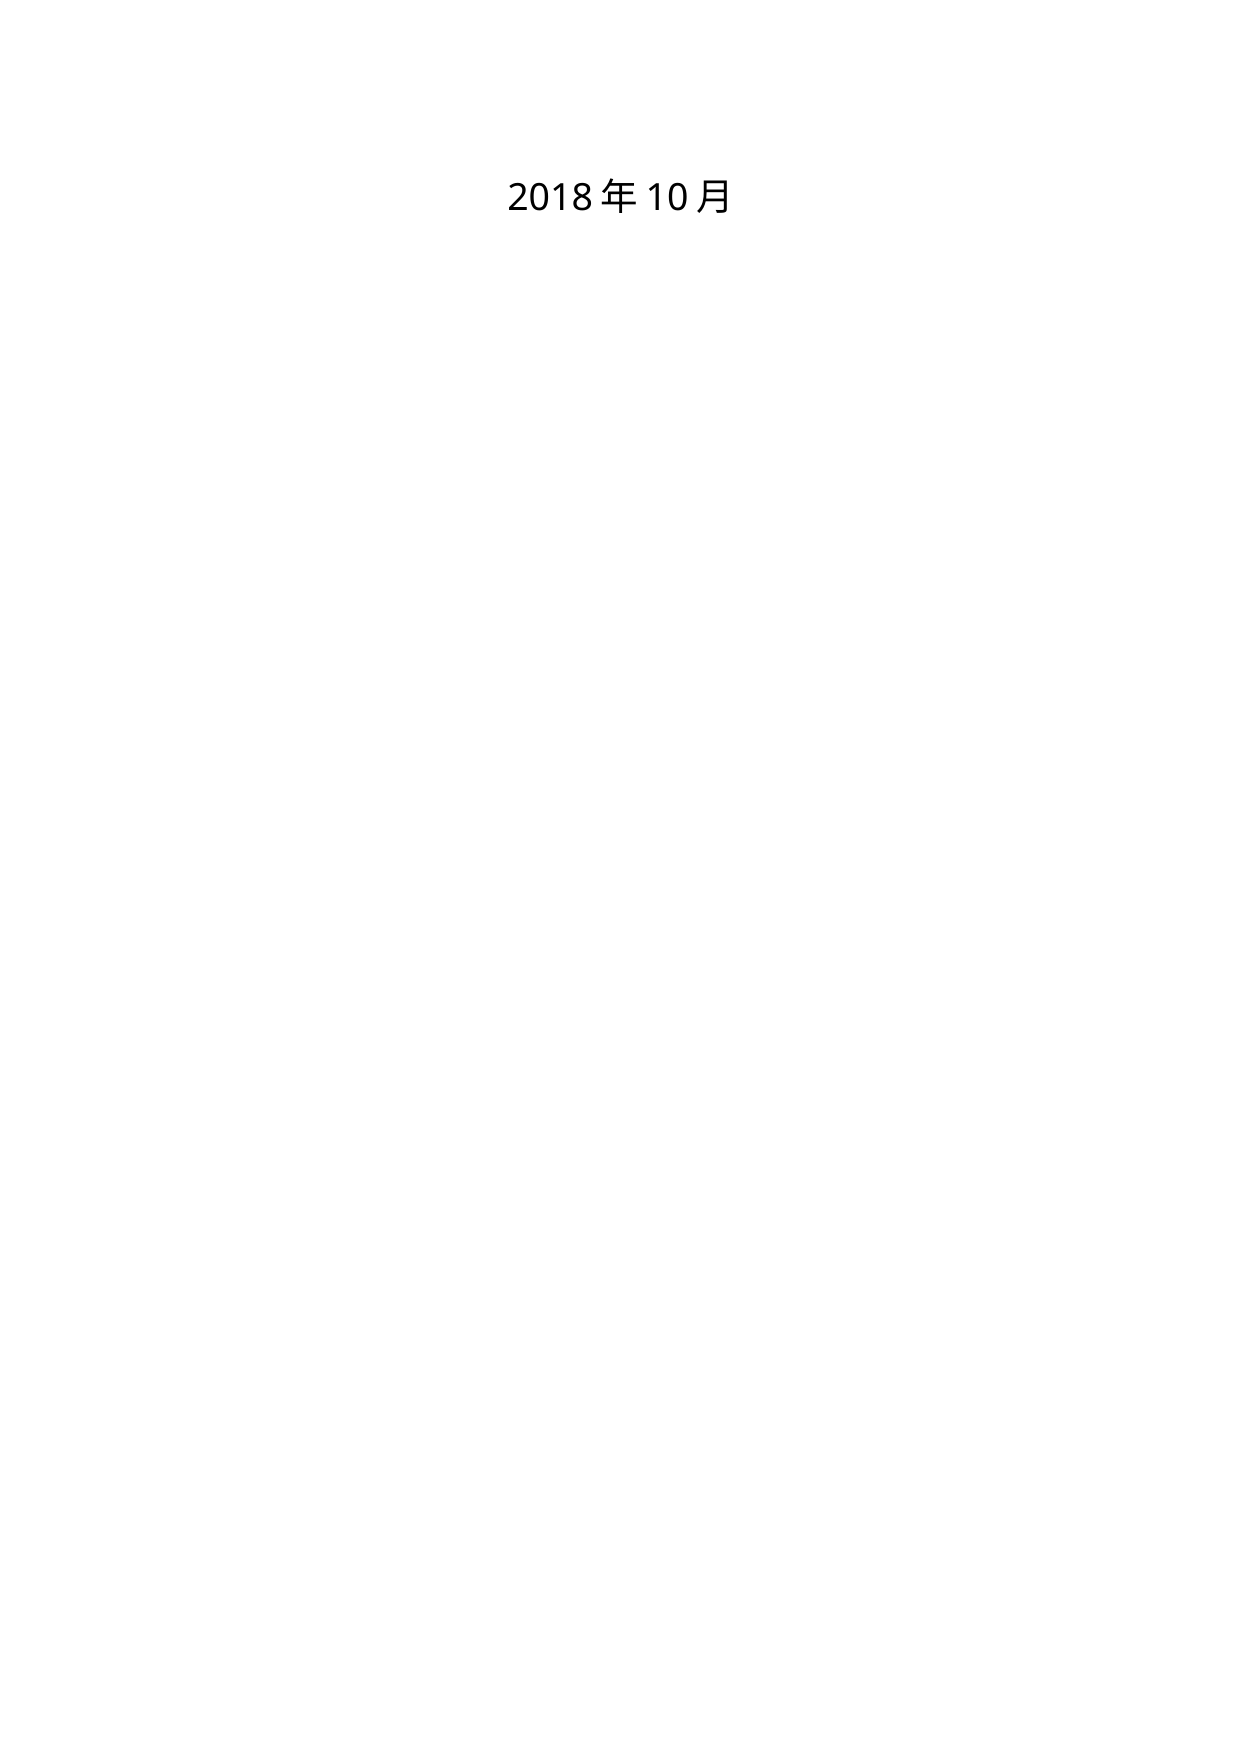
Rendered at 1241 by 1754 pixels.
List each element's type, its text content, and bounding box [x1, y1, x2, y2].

text 2018年10月 [187, 162, 1053, 227]
